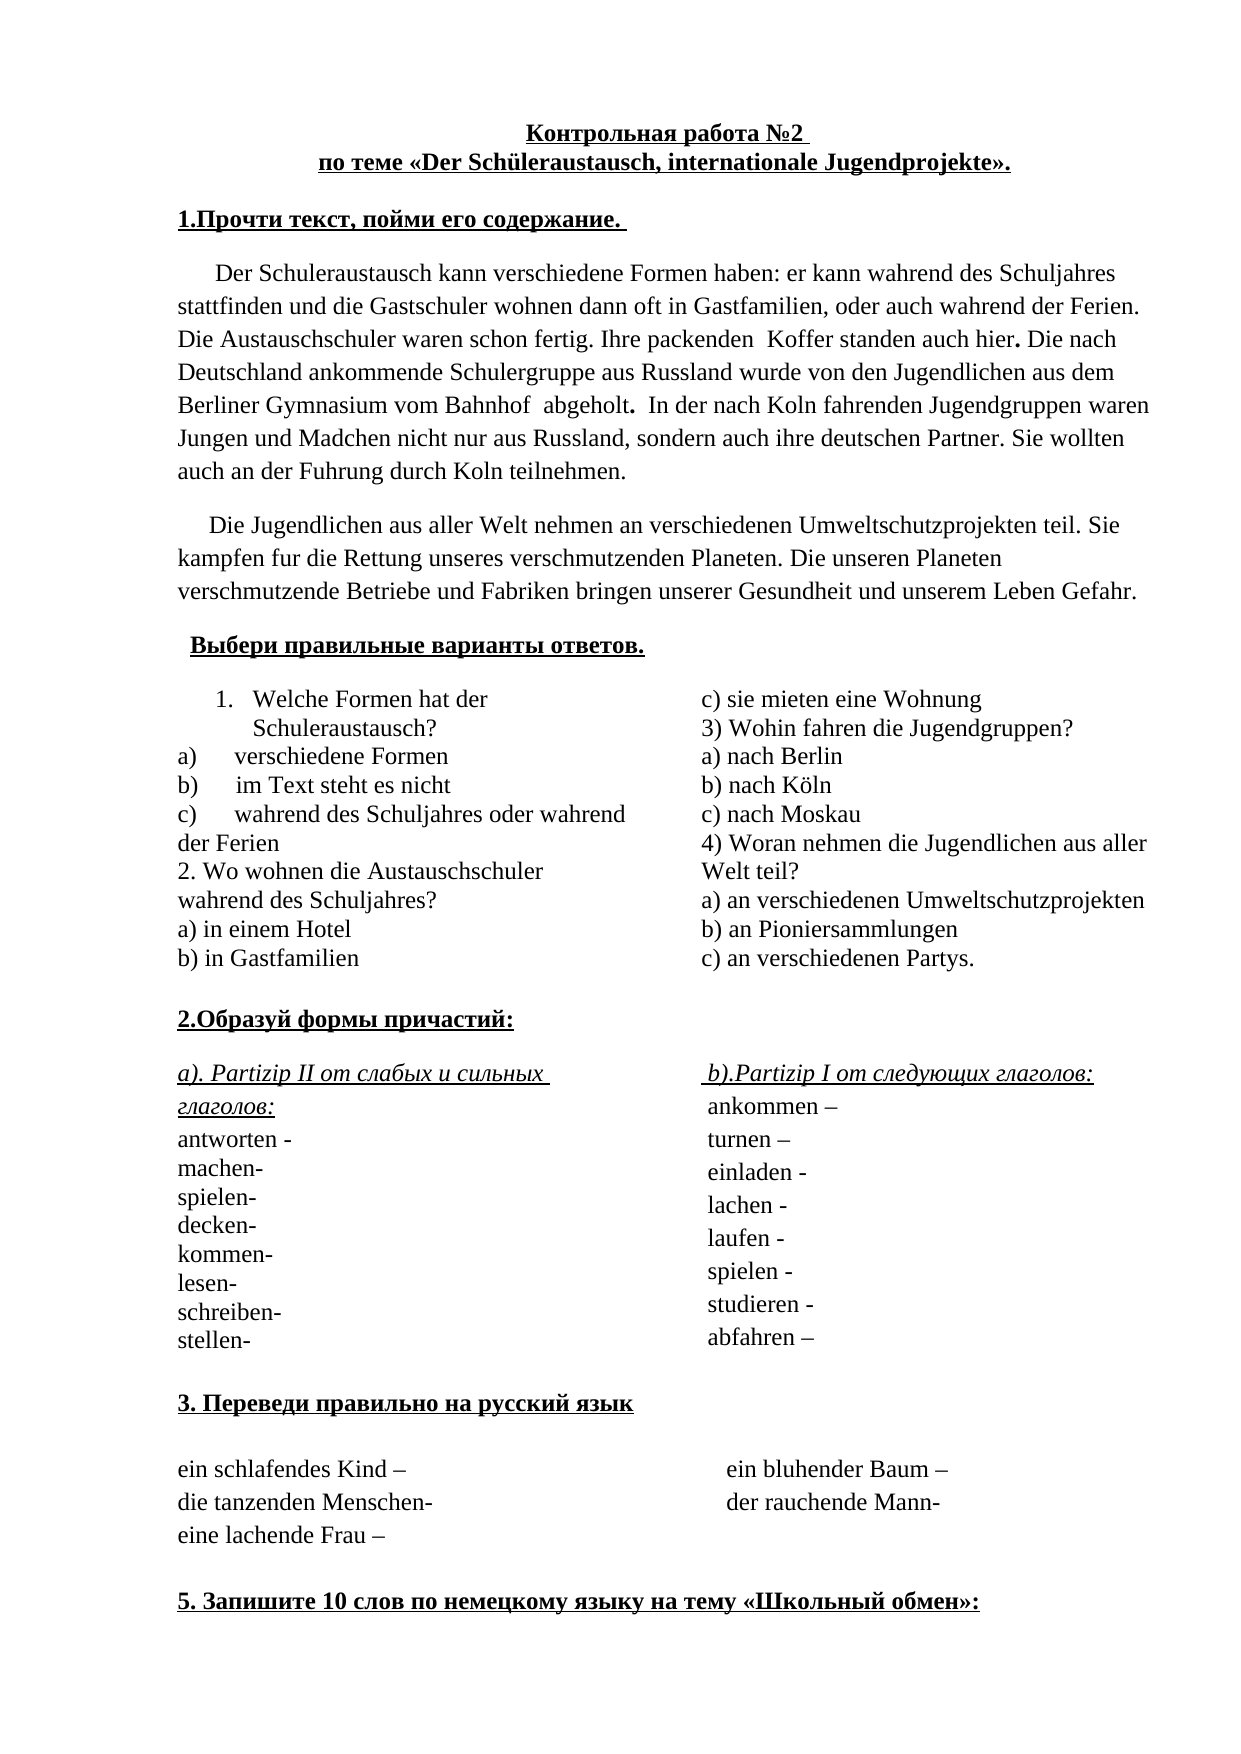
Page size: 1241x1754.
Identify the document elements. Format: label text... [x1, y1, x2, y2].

text a) in einem Hotel [177, 914, 627, 943]
text c) nach Moskau [701, 799, 1152, 828]
text eine lachende Frau – [177, 1520, 627, 1548]
text b) nach Köln [701, 770, 1152, 799]
text b) in Gastfamilien [177, 943, 627, 971]
text 1.Прочти текст, пойми его содержание. [177, 204, 1152, 233]
text machen- [177, 1153, 627, 1182]
text ein schlafendes Kind – [177, 1454, 627, 1482]
text schreiben- [177, 1297, 627, 1326]
text Выбери правильные варианты ответов. [177, 630, 1152, 659]
text 3. Переведи правильно на русский язык [177, 1388, 1152, 1416]
list Welche Formen hat der Schuleraustausch? [215, 684, 627, 741]
text Die Jugendlichen aus aller Welt nehmen an verschiedenen Umweltschutzprojekten teil. Sie kampfen fur die Rettung unseres verschmutzenden Planeten. Die unseren Planeten verschmutzende Betriebe und Fabriken bringen unserer Gesundheit und unserem Leben Gefahr. [177, 510, 1152, 605]
text decken- [177, 1211, 627, 1239]
text b) im Text steht es nicht [177, 770, 627, 799]
text spielen- [177, 1182, 627, 1211]
text 5. Запишите 10 слов по немецкому языку на тему «Школьный обмен»: [177, 1586, 1152, 1614]
text b) an Pioniersammlungen [701, 914, 1152, 943]
text c) wahrend des Schuljahres oder wahrend der Ferien [177, 799, 627, 856]
text a) verschiedene Formen [177, 741, 627, 770]
text stellen- [177, 1326, 627, 1354]
text 2. Wo wohnen die Austauschschuler wahrend des Schuljahres? [177, 856, 627, 914]
text Der Schuleraustausch kann verschiedene Formen haben: er kann wahrend des Schuljahres stattfinden und die Gastschuler wohnen dann oft in Gastfamilien, oder auch wahrend der Ferien. Die Austauschschuler waren schon fertig. Ihre packenden Koffer standen auch hier. Die nach Deutschland ankommende Schulergruppe aus Russland wurde von den Jugendlichen aus dem Berliner Gymnasium vom Bahnhof abgeholt. In der nach Koln fahrenden Jugendgruppen waren Jungen und Madchen nicht nur aus Russland, sondern auch ihre deutschen Partner. Sie wollten auch an der Fuhrung durch Koln teilnehmen. [177, 258, 1152, 485]
text antworten - [177, 1124, 627, 1153]
text по теме «Der Schüleraustausch, internationale Jugendprojekte». [177, 147, 1152, 176]
text turnen – einladen - lachen - laufen - spielen - studieren - abfahren – [701, 1124, 1152, 1383]
text 2.Образуй формы причастий: [177, 1004, 1152, 1033]
text 3) Wohin fahren die Jugendgruppen? [701, 713, 1152, 741]
text kommen- [177, 1239, 627, 1268]
text Контрольная работа №2 [177, 118, 1152, 147]
text 4) Woran nehmen die Jugendlichen aus aller Welt teil? [701, 828, 1152, 885]
text ein bluhender Baum – [701, 1454, 1152, 1482]
text der rauchende Mann- [701, 1487, 1152, 1515]
text lesen- [177, 1268, 627, 1297]
text c) an verschiedenen Partys. [701, 943, 1152, 971]
text a) an verschiedenen Umweltschutzprojekten [701, 885, 1152, 914]
text ankommen – [701, 1091, 1152, 1120]
text b).Partizip I от следующих глаголов: [701, 1058, 1152, 1087]
text c) sie mieten eine Wohnung [701, 684, 1152, 713]
text a) nach Berlin [701, 741, 1152, 770]
text a). Partizip II от слабых и сильных глаголов: [177, 1058, 627, 1120]
text die tanzenden Menschen- [177, 1487, 627, 1515]
